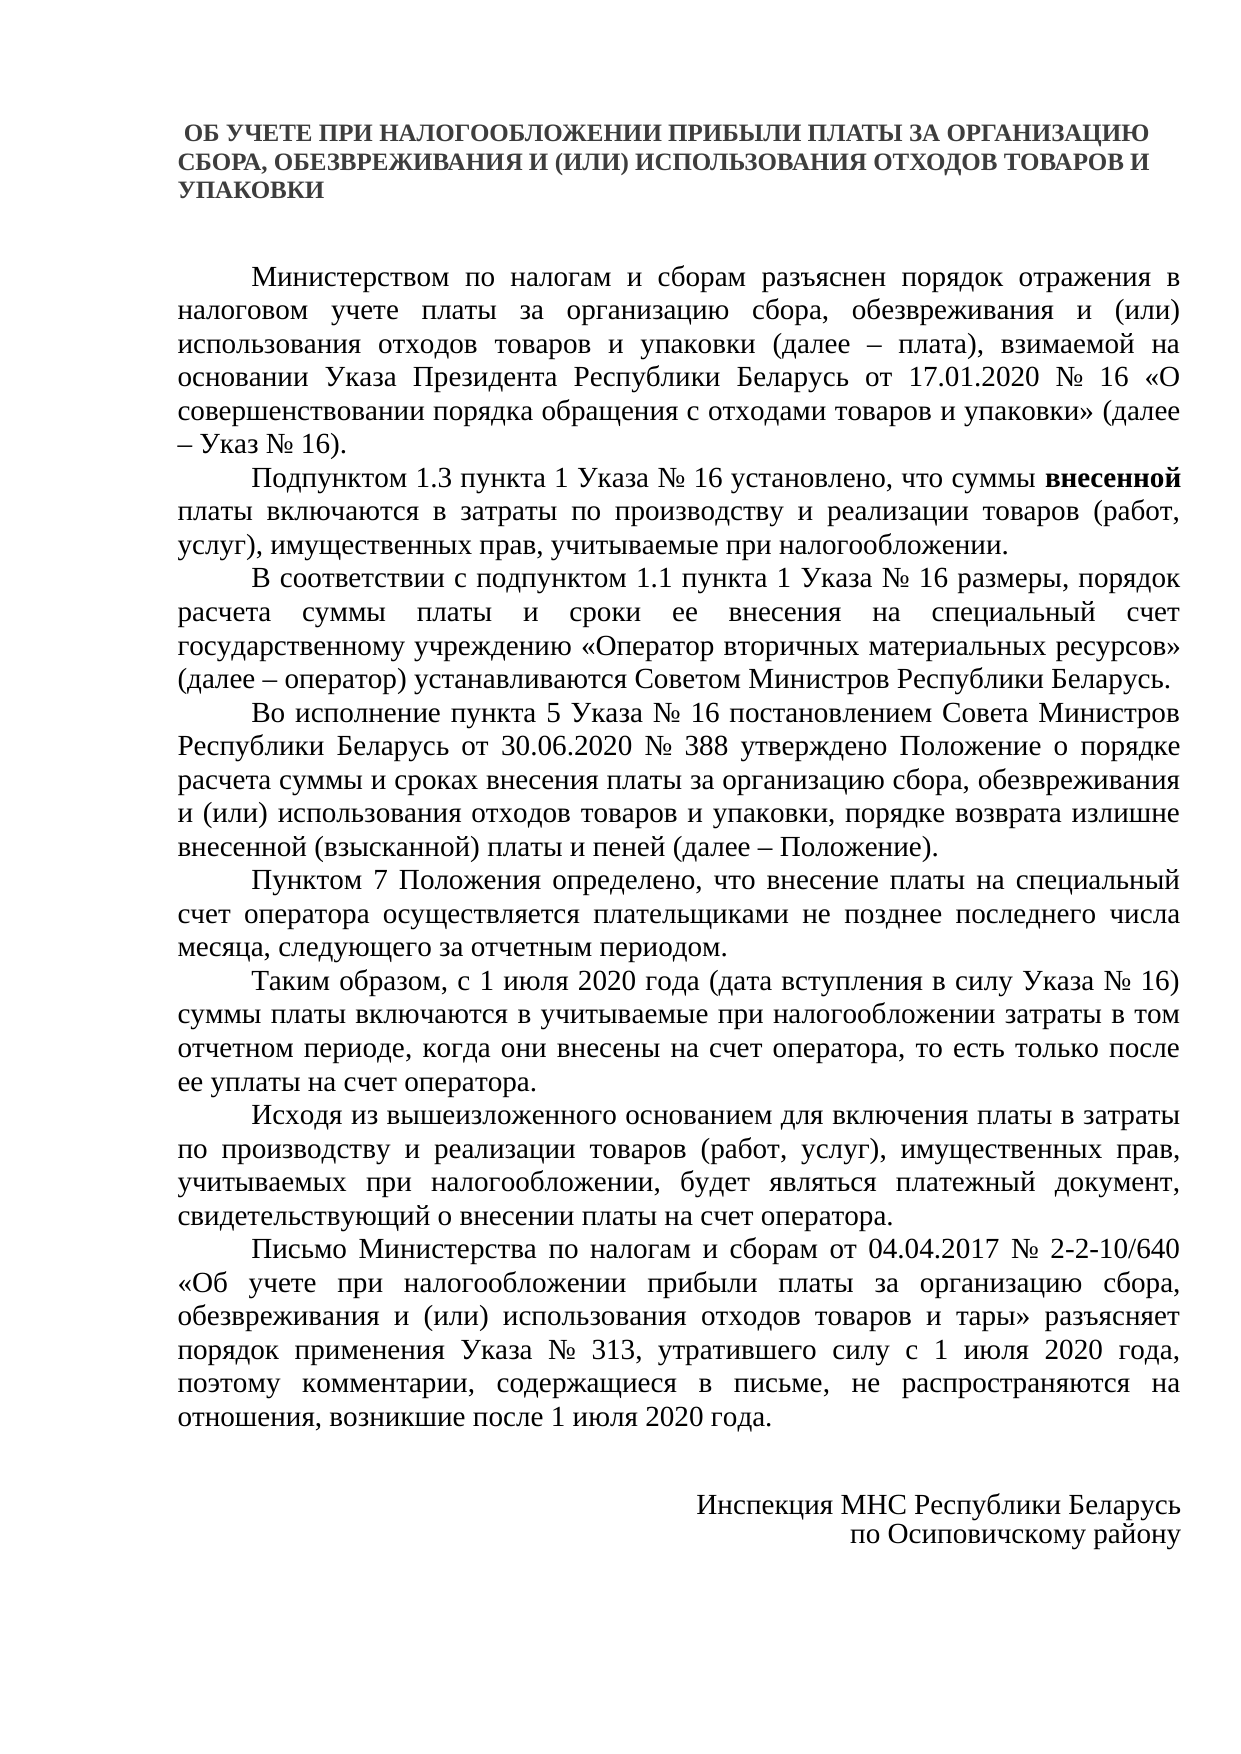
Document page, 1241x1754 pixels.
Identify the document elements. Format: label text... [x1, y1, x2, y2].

text Таким образом, с 1 июля 2020 года (дата вступления в силу Указа № 16) суммы платы включаются в учитываемые при налогообложении затраты в том отчетном периоде, когда они внесены на счет оператора, то есть только после ее уплаты на счет оператора. [177, 963, 1181, 1097]
text Министерством по налогам и сборам разъяснен порядок отражения в налоговом учете платы за организацию сбора, обезвреживания и (или) использования отходов товаров и упаковки (далее – плата), взимаемой на основании Указа Президента Республики Беларусь от 17.01.2020 № 16 «О совершенствовании порядка обращения с отходами товаров и упаковки» (далее – Указ № 16). [177, 259, 1181, 460]
text Пунктом 7 Положения определено, что внесение платы на специальный счет оператора осуществляется плательщиками не позднее последнего числа месяца, следующего за отчетным периодом. [177, 862, 1181, 963]
text ОБ УЧЕТЕ ПРИ НАЛОГООБЛОЖЕНИИ ПРИБЫЛИ ПЛАТЫ ЗА ОРГАНИЗАЦИЮ СБОРА, ОБЕЗВРЕЖИВАНИЯ И (ИЛИ) ИСПОЛЬЗОВАНИЯ ОТХОДОВ ТОВАРОВ И УПАКОВКИ [177, 118, 1181, 204]
text В соответствии с подпунктом 1.1 пункта 1 Указа № 16 размеры, порядок расчета суммы платы и сроки ее внесения на специальный счет государственному учреждению «Оператор вторичных материальных ресурсов» (далее – оператор) устанавливаются Советом Министров Республики Беларусь. [177, 561, 1181, 695]
text Подпунктом 1.3 пункта 1 Указа № 16 установлено, что суммы внесенной платы включаются в затраты по производству и реализации товаров (работ, услуг), имущественных прав, учитываемые при налогообложении. [177, 460, 1181, 561]
text Инспекция МНС Республики Беларусь [177, 1491, 1181, 1520]
text Письмо Министерства по налогам и сборам от 04.04.2017 № 2-2-10/640 «Об учете при налогообложении прибыли платы за организацию сбора, обезвреживания и (или) использования отходов товаров и тары» разъясняет порядок применения Указа № 313, утратившего силу с 1 июля 2020 года, поэтому комментарии, содержащиеся в письме, не распространяются на отношения, возникшие после 1 июля 2020 года. [177, 1231, 1181, 1433]
text по Осиповичскому району [177, 1520, 1181, 1549]
text Исходя из вышеизложенного основанием для включения платы в затраты по производству и реализации товаров (работ, услуг), имущественных прав, учитываемых при налогообложении, будет являться платежный документ, свидетельствующий о внесении платы на счет оператора. [177, 1097, 1181, 1231]
text Во исполнение пункта 5 Указа № 16 постановлением Совета Министров Республики Беларусь от 30.06.2020 № 388 утверждено Положение о порядке расчета суммы и сроках внесения платы за организацию сбора, обезвреживания и (или) использования отходов товаров и упаковки, порядке возврата излишне внесенной (взысканной) платы и пеней (далее – Положение). [177, 695, 1181, 862]
